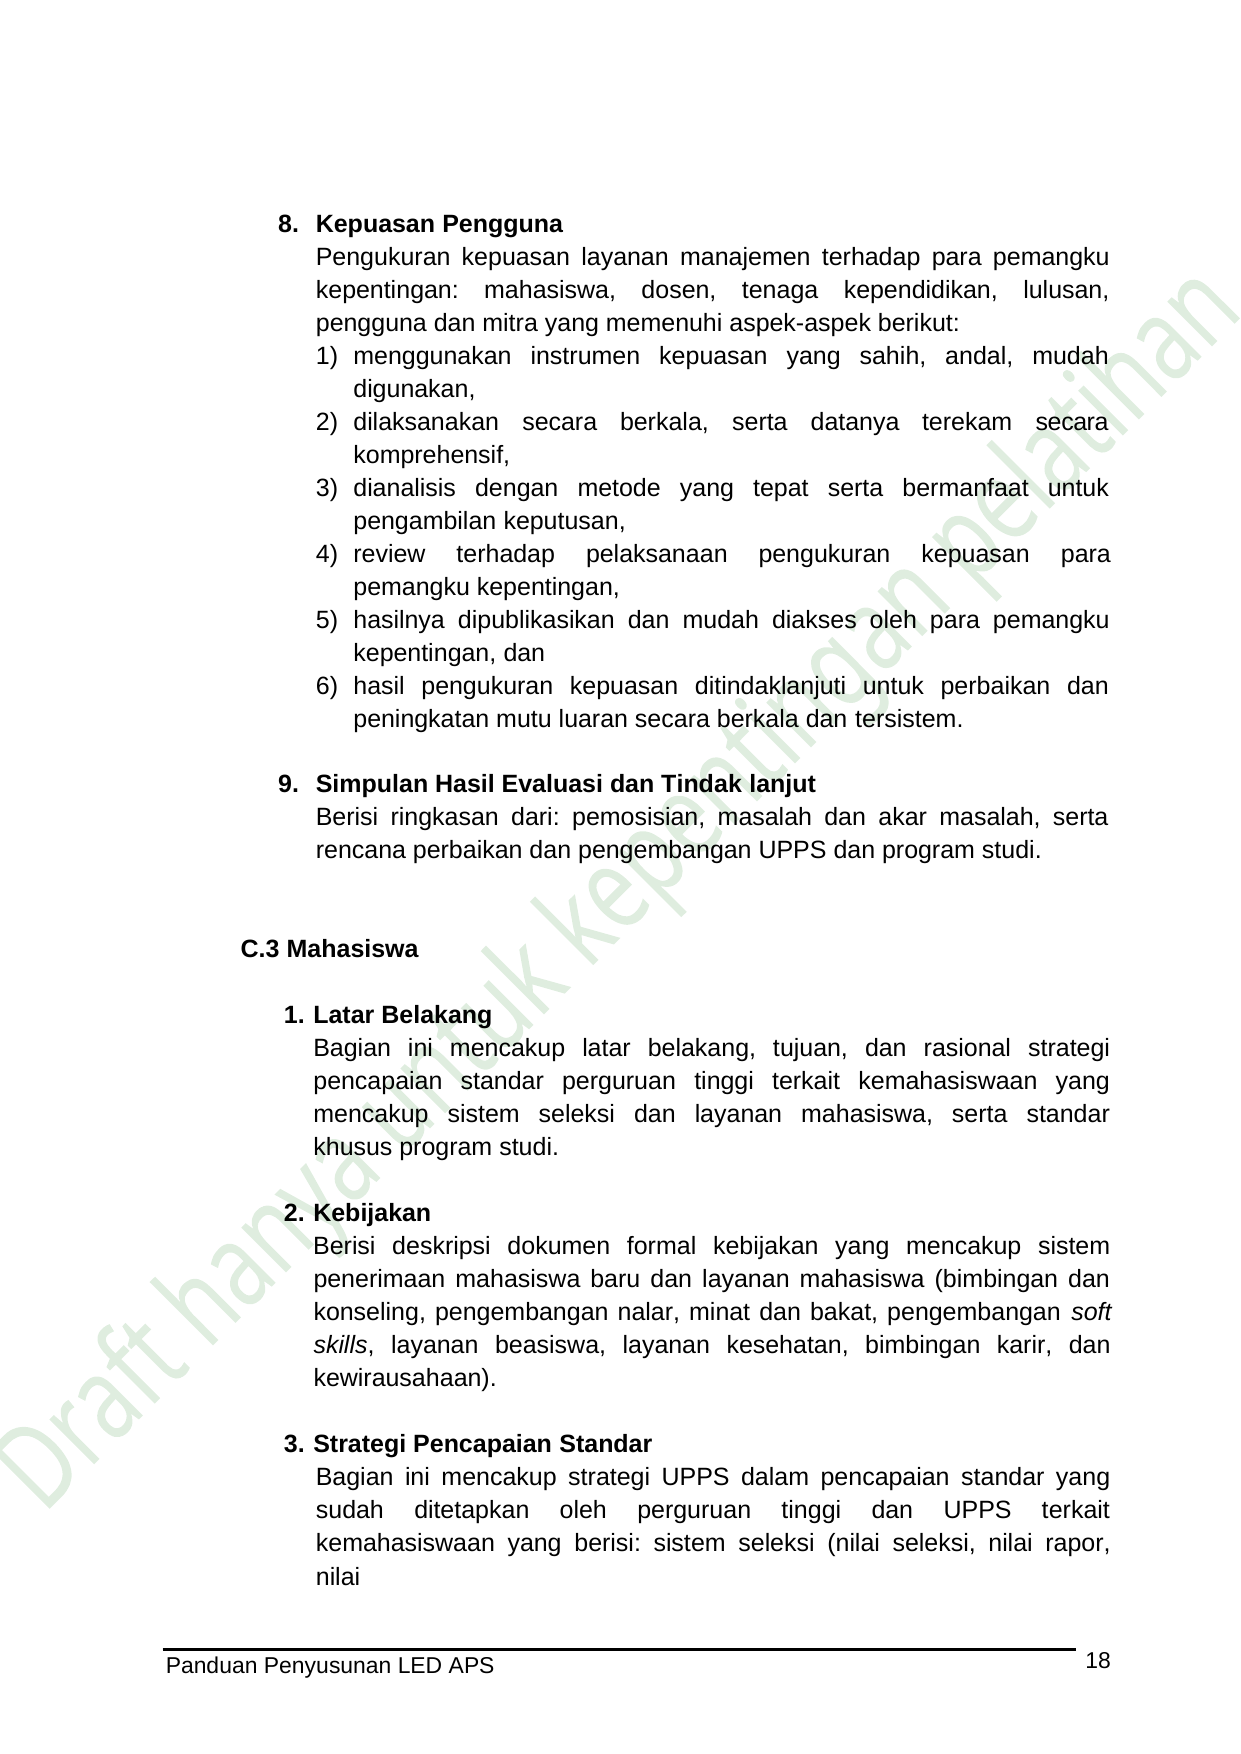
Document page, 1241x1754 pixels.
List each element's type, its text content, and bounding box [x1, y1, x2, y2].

list Latar Belakang [284, 1000, 1240, 1028]
text Berisi ringkasan dari: pemosisian, masalah dan akar masalah, serta rencana perbaikan dan pengembangan UPPS dan program studi. [316, 802, 1110, 864]
text Berisi deskripsi dokumen formal kebijakan yang mencakup sistem penerimaan mahasiswa baru dan layanan mahasiswa (bimbingan dan konseling, pengembangan nalar, minat dan bakat, pengembangan soft skills, layanan beasiswa, layanan kesehatan, bimbingan karir, dan kewirausahaan). [313, 1231, 1111, 1392]
list menggunakan instrumen kepuasan yang sahih, andal, mudah digunakan, [316, 341, 1110, 403]
text Bagian ini mencakup strategi UPPS dalam pencapaian standar yang sudah ditetapkan oleh perguruan tinggi dan UPPS terkait kemahasiswaan yang berisi: sistem seleksi (nilai seleksi, nilai rapor, nilai [316, 1462, 1111, 1590]
subtitle Kepuasan Pengguna [278, 209, 1240, 238]
list hasilnya dipublikasikan dan mudah diakses oleh para pemangku kepentingan, dan [316, 605, 1111, 667]
list dilaksanakan secara berkala, serta datanya terekam secara komprehensif, [316, 407, 1110, 469]
subtitle Simpulan Hasil Evaluasi dan Tindak lanjut [278, 769, 1240, 798]
list hasil pengukuran kepuasan ditindaklanjuti untuk perbaikan dan peningkatan mutu luaran secara berkala dan tersistem. [316, 671, 1110, 733]
subtitle Mahasiswa [240, 933, 1240, 962]
subtitle Strategi Pencapaian Standar [284, 1429, 1240, 1458]
subtitle Kebijakan [284, 1198, 1240, 1227]
list review terhadap pelaksanaan pengukuran kepuasan para pemangku kepentingan, [316, 539, 1111, 601]
list dianalisis dengan metode yang tepat serta bermanfaat untuk pengambilan keputusan, [316, 473, 1110, 535]
text Pengukuran kepuasan layanan manajemen terhadap para pemangku kepentingan: mahasiswa, dosen, tenaga kependidikan, lulusan, pengguna dan mitra yang memenuhi aspek-aspek berikut: [316, 242, 1110, 337]
text Bagian ini mencakup latar belakang, tujuan, dan rasional strategi pencapaian standar perguruan tinggi terkait kemahasiswaan yang mencakup sistem seleksi dan layanan mahasiswa, serta standar khusus program studi. [313, 1033, 1111, 1161]
